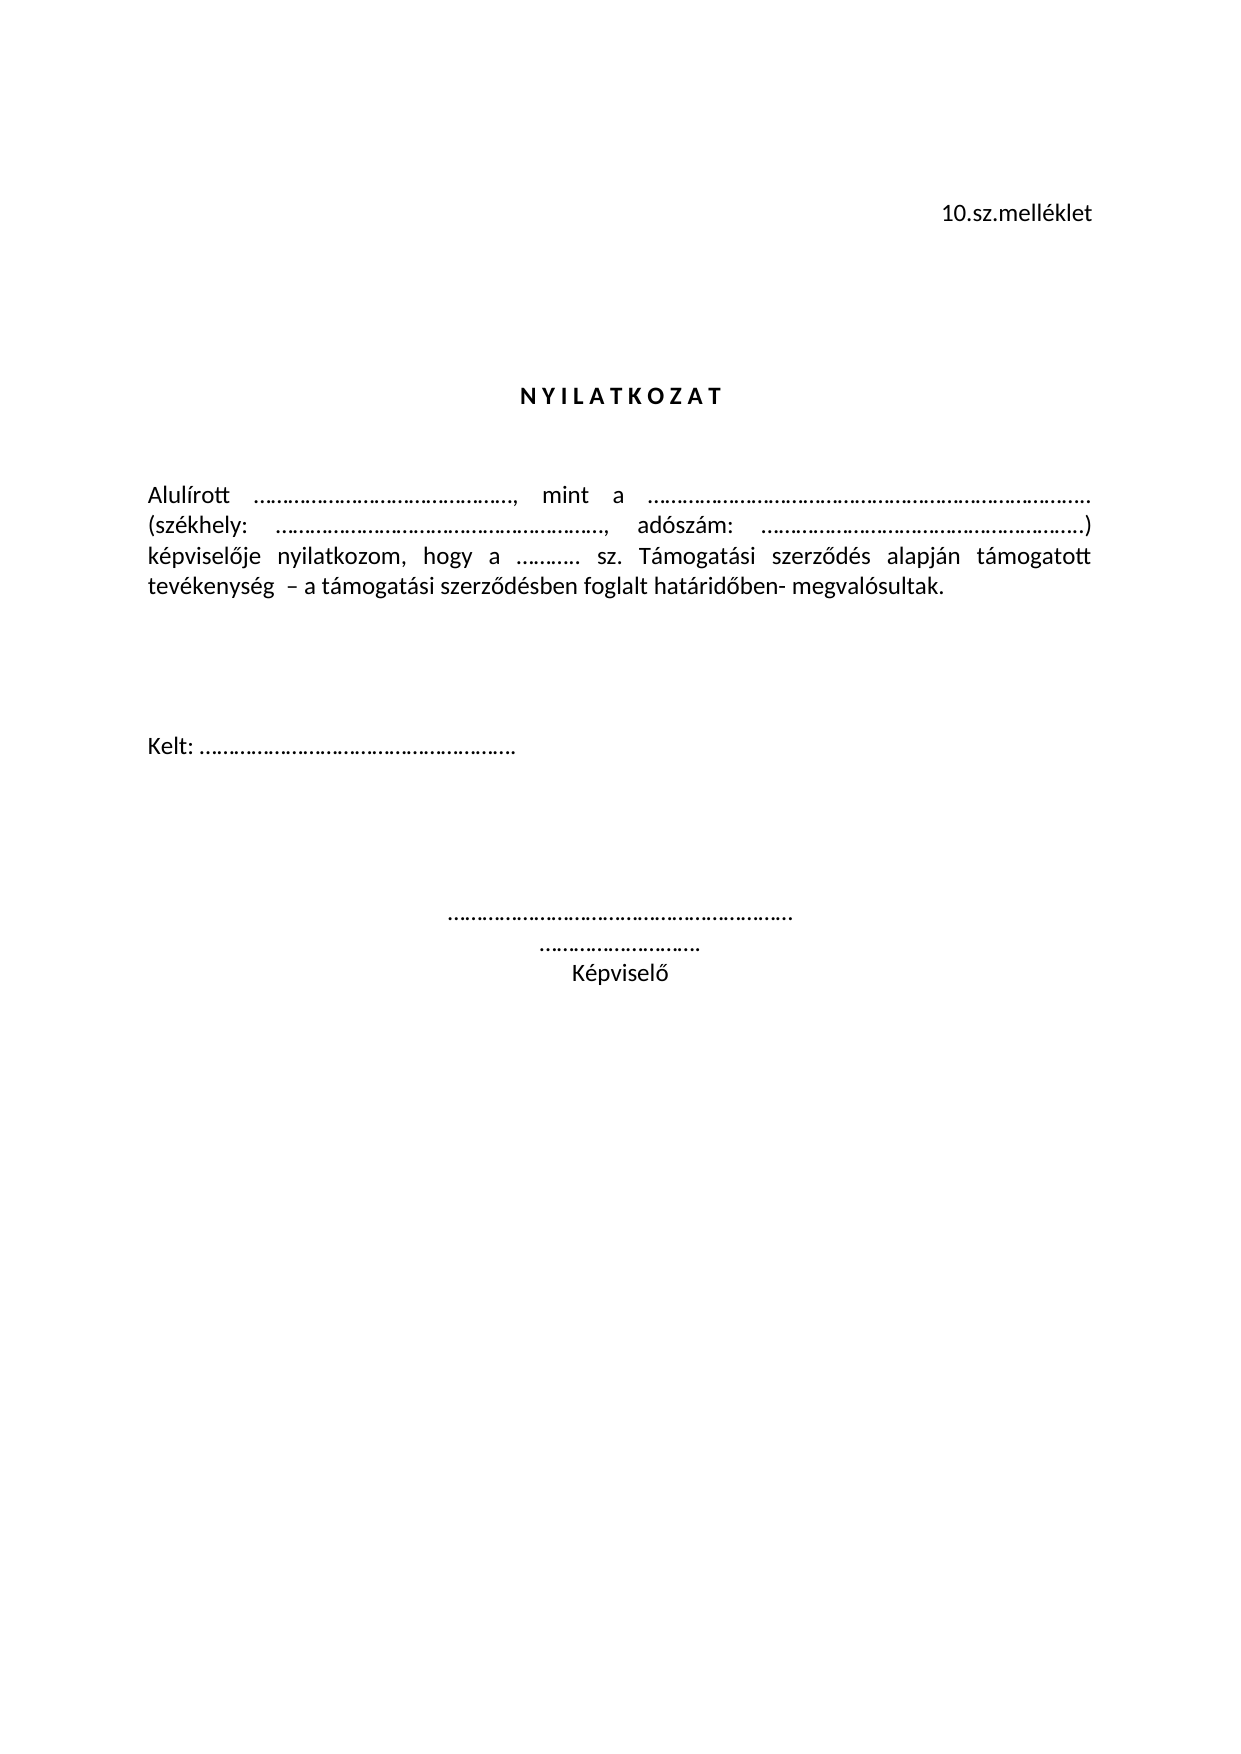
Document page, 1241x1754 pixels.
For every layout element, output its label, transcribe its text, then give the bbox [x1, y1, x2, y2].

text N Y I L A T K O Z A T [148, 380, 1093, 411]
text Alulírott ………………………………………, mint a ………………………………………………………………….. (székhely: …………………………………………………, adószám: ………………………………………………..) képviselője nyilatkozom, hogy a ……….. sz. Támogatási szerződés alapján támogatott tevékenység – a támogatási szerződésben foglalt határidőben- megvalósultak. [148, 479, 1093, 601]
text ………………………. [148, 927, 1093, 958]
text Képviselő [148, 958, 1093, 988]
text 10.sz.melléklet [148, 197, 1093, 228]
text Kelt: ………………………………………………. [148, 730, 1093, 761]
text …………………………………………………… [148, 897, 1093, 927]
